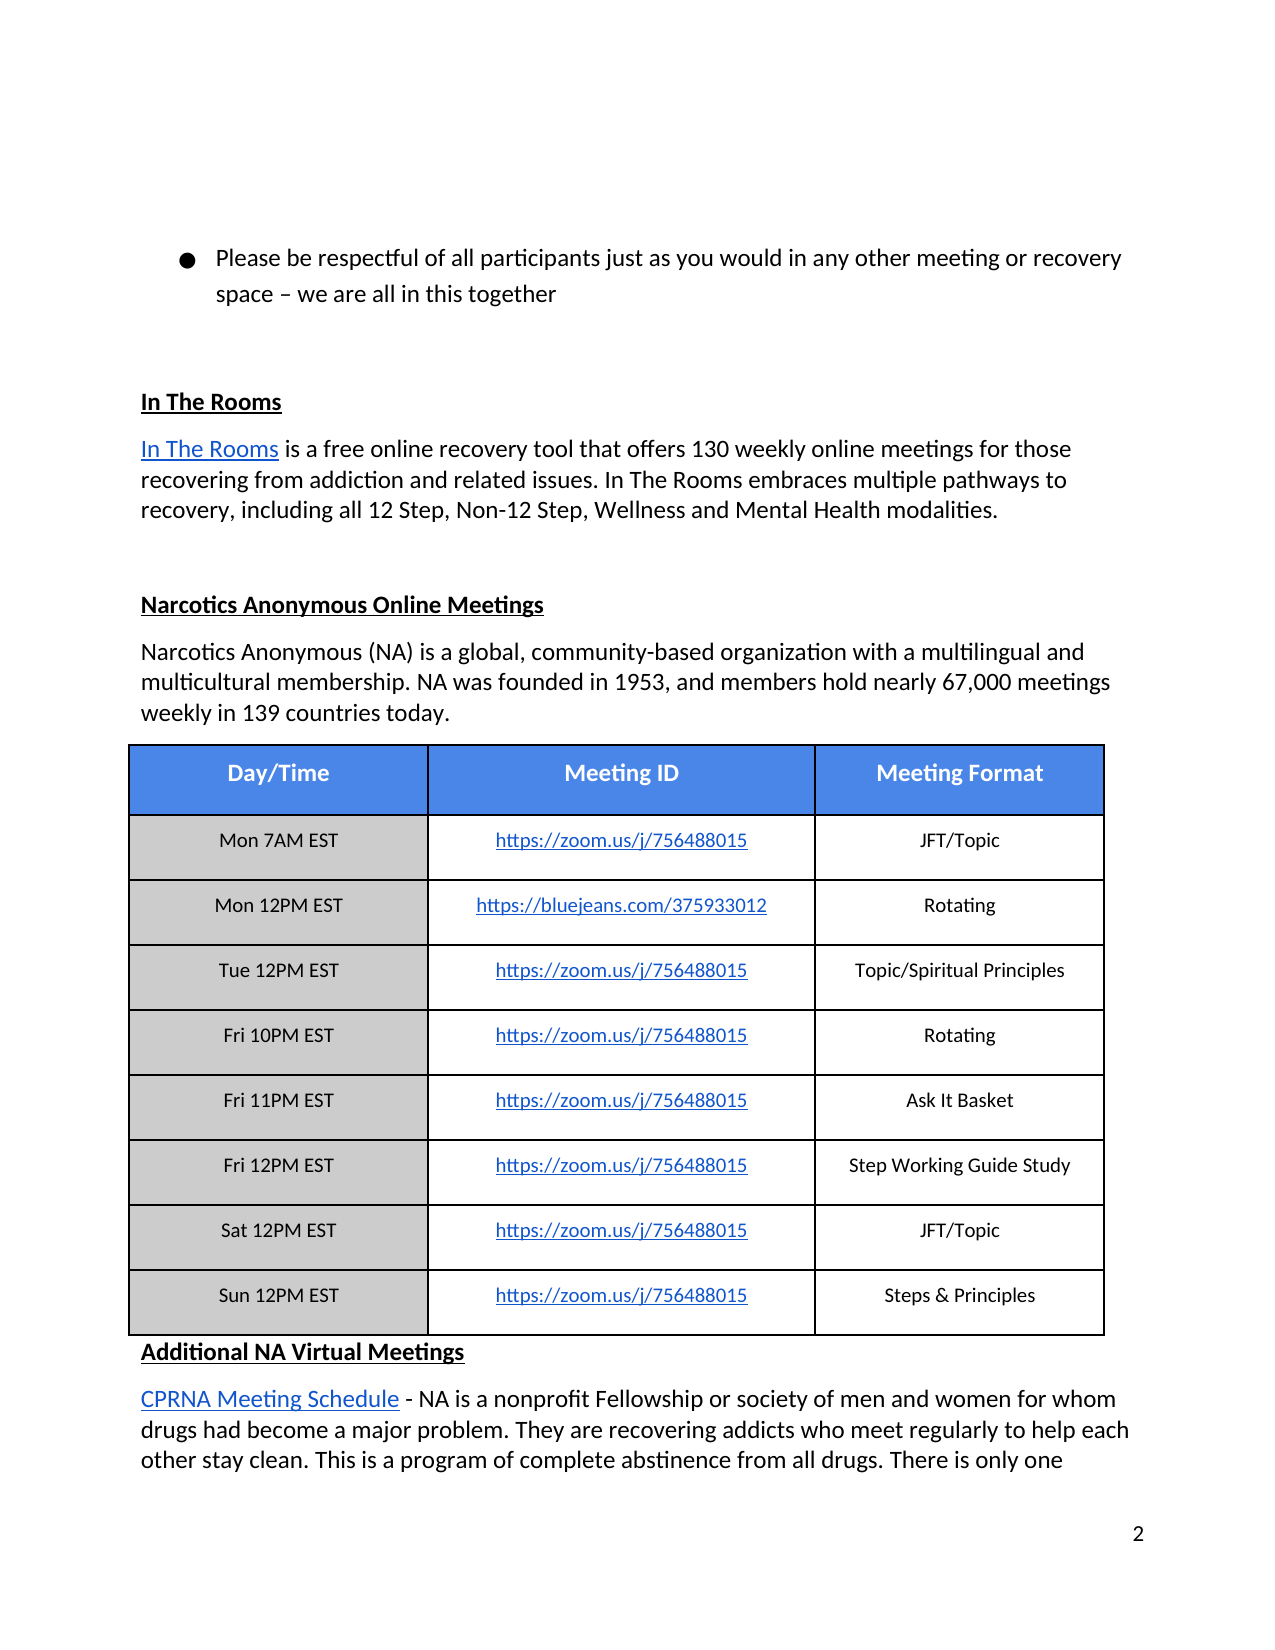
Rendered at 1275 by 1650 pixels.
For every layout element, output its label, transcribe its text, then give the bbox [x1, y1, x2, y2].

table_cell Fri 11PM EST [130, 1076, 427, 1139]
table_cell https://bluejeans.com/375933012 [429, 881, 814, 944]
table_cell https://zoom.us/j/756488015 [429, 1076, 814, 1139]
table_cell Step Working Guide Study [816, 1141, 1103, 1204]
table_header Day/Time [130, 746, 427, 814]
text Narcotics Anonymous Online Meetings [141, 589, 1144, 619]
table_cell JFT/Topic [816, 816, 1103, 879]
table_cell https://zoom.us/j/756488015 [429, 816, 814, 879]
table_cell https://zoom.us/j/756488015 [429, 1141, 814, 1204]
table_cell Sun 12PM EST [130, 1271, 427, 1334]
table_cell Rotating [816, 1011, 1103, 1074]
text Additional NA Virtual Meetings [141, 1336, 1144, 1367]
table_cell Tue 12PM EST [130, 946, 427, 1009]
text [141, 1384, 1144, 1475]
table_cell Ask It Basket [816, 1076, 1103, 1139]
table_cell https://zoom.us/j/756488015 [429, 1206, 814, 1269]
table_cell Topic/Spiritual Principles [816, 946, 1103, 1009]
text In The Rooms is a free online recovery tool that offers 130 weekly online meetings for those recovering from addiction and related issues. In The Rooms embraces multiple pathways to recovery, including all 12 Step, Non-12 Step, Wellness and Mental Health modalities. [141, 433, 1144, 525]
table_cell Rotating [816, 881, 1103, 944]
table_cell https://zoom.us/j/756488015 [429, 1011, 814, 1074]
table_cell https://zoom.us/j/756488015 [429, 1271, 814, 1334]
text Narcotics Anonymous (NA) is a global, community-based organization with a multilingual and multicultural membership. NA was founded in 1953, and members hold nearly 67,000 meetings weekly in 139 countries today. [141, 636, 1144, 728]
table_header Meeting ID [429, 746, 814, 814]
table_cell Mon 12PM EST [130, 881, 427, 944]
table_cell https://zoom.us/j/756488015 [429, 946, 814, 1009]
table_cell Mon 7AM EST [130, 816, 427, 879]
table_cell Steps & Principles [816, 1271, 1103, 1334]
list Please be respectful of all participants just as you would in any other meeting or recovery space – we are all in this together [178, 235, 1144, 308]
table_cell Fri 12PM EST [130, 1141, 427, 1204]
text In The Rooms [141, 386, 1144, 417]
table_cell JFT/Topic [816, 1206, 1103, 1269]
table_header Meeting Format [816, 746, 1103, 814]
table_cell Fri 10PM EST [130, 1011, 427, 1074]
table_cell Sat 12PM EST [130, 1206, 427, 1269]
